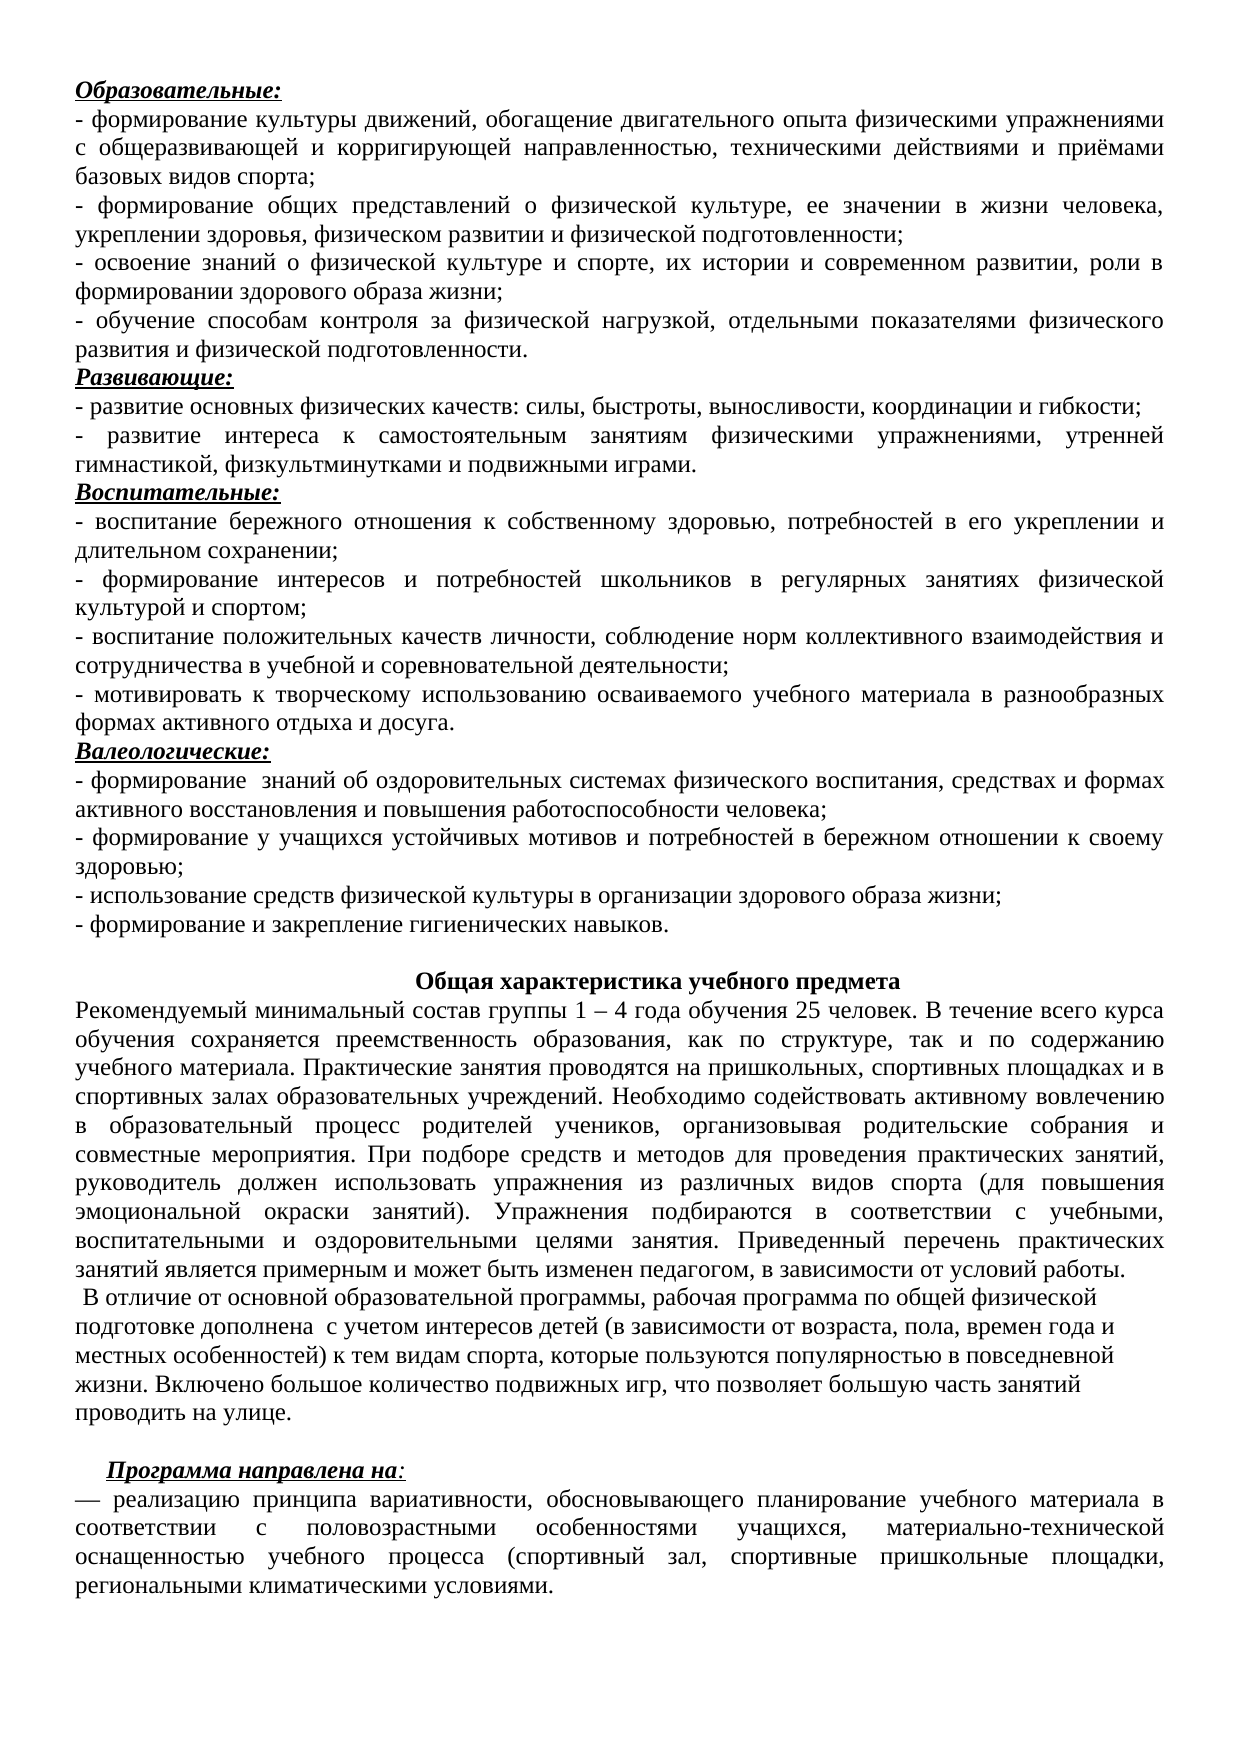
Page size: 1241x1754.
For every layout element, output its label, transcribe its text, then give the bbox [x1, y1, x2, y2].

text - формирование культуры движений, обогащение двигательного опыта физическими упражнениями с общеразвивающей и корригирующей направленностью, техническими действиями и приёмами базовых видов спорта; [75, 104, 1165, 190]
text Программа направлена на: [75, 1455, 1165, 1484]
text - формирование знаний об оздоровительных системах физического воспитания, средствах и формах активного восстановления и повышения работоспособности человека; [75, 765, 1165, 822]
text - формирование у учащихся устойчивых мотивов и потребностей в бережном отношении к своему здоровью; [75, 822, 1165, 880]
text Образовательные: [75, 75, 1165, 104]
text Валеологические: [75, 736, 1165, 765]
list Общая характеристика учебного предмета [150, 966, 1165, 995]
text - формирование интересов и потребностей школьников в регулярных занятиях физической культурой и спортом; [75, 564, 1165, 621]
text - использование средств физической культуры в организации здорового образа жизни; [75, 880, 1165, 909]
text В отличие от основной образовательной программы, рабочая программа по общей физической подготовке дополнена с учетом интересов детей (в зависимости от возраста, пола, времен года и местных особенностей) к тем видам спорта, которые пользуются популярностью в повседневной жизни. Включено большое количество подвижных игр, что позволяет большую часть занятий проводить на улице. [75, 1282, 1165, 1426]
text - формирование общих представлений о физической культуре, ее значении в жизни человека, укреплении здоровья, физическом развитии и физической подготовленности; [75, 190, 1165, 247]
text Воспитательные: [75, 477, 1165, 506]
text - развитие интереса к самостоятельным занятиям физическими упражнениями, утренней гимнастикой, физкультминутками и подвижными играми. [75, 420, 1165, 477]
text - формирование и закрепление гигиенических навыков. [75, 909, 1165, 937]
text - обучение способам контроля за физической нагрузкой, отдельными показателями физического развития и физической подготовленности. [75, 305, 1165, 362]
text - мотивировать к творческому использованию осваиваемого учебного материала в разнообразных формах активного отдыха и досуга. [75, 679, 1165, 736]
text - развитие основных физических качеств: силы, быстроты, выносливости, координации и гибкости; [75, 391, 1165, 420]
text - воспитание положительных качеств личности, соблюдение норм коллективного взаимодействия и сотрудничества в учебной и соревновательной деятельности; [75, 621, 1165, 679]
text Рекомендуемый минимальный состав группы 1 – 4 года обучения 25 человек. В течение всего курса обучения сохраняется преемственность образования, как по структуре, так и по содержанию учебного материала. Практические занятия проводятся на пришкольных, спортивных площадках и в спортивных залах образовательных учреждений. Необходимо содействовать активному вовлечению в образовательный процесс родителей учеников, организовывая родительские собрания и совместные мероприятия. При подборе средств и методов для проведения практических занятий, руководитель должен использовать упражнения из различных видов спорта (для повышения эмоциональной окраски занятий). Упражнения подбираются в соответствии с учебными, воспитательными и оздоровительными целями занятия. Приведенный перечень практических занятий является примерным и может быть изменен педагогом, в зависимости от условий работы. [75, 995, 1165, 1282]
text — реализацию принципа вариативности, обосновывающего планирование учебного материала в соответствии с половозрастными особенностями учащихся, материально-технической оснащенностью учебного процесса (спортивный зал, спортивные пришкольные площадки, региональными климатическими условиями. [75, 1484, 1165, 1599]
text Развивающие: [75, 362, 1165, 391]
text - освоение знаний о физической культуре и спорте, их истории и современном развитии, роли в формировании здорового образа жизни; [75, 247, 1165, 305]
text - воспитание бережного отношения к собственному здоровью, потребностей в его укреплении и длительном сохранении; [75, 506, 1165, 564]
